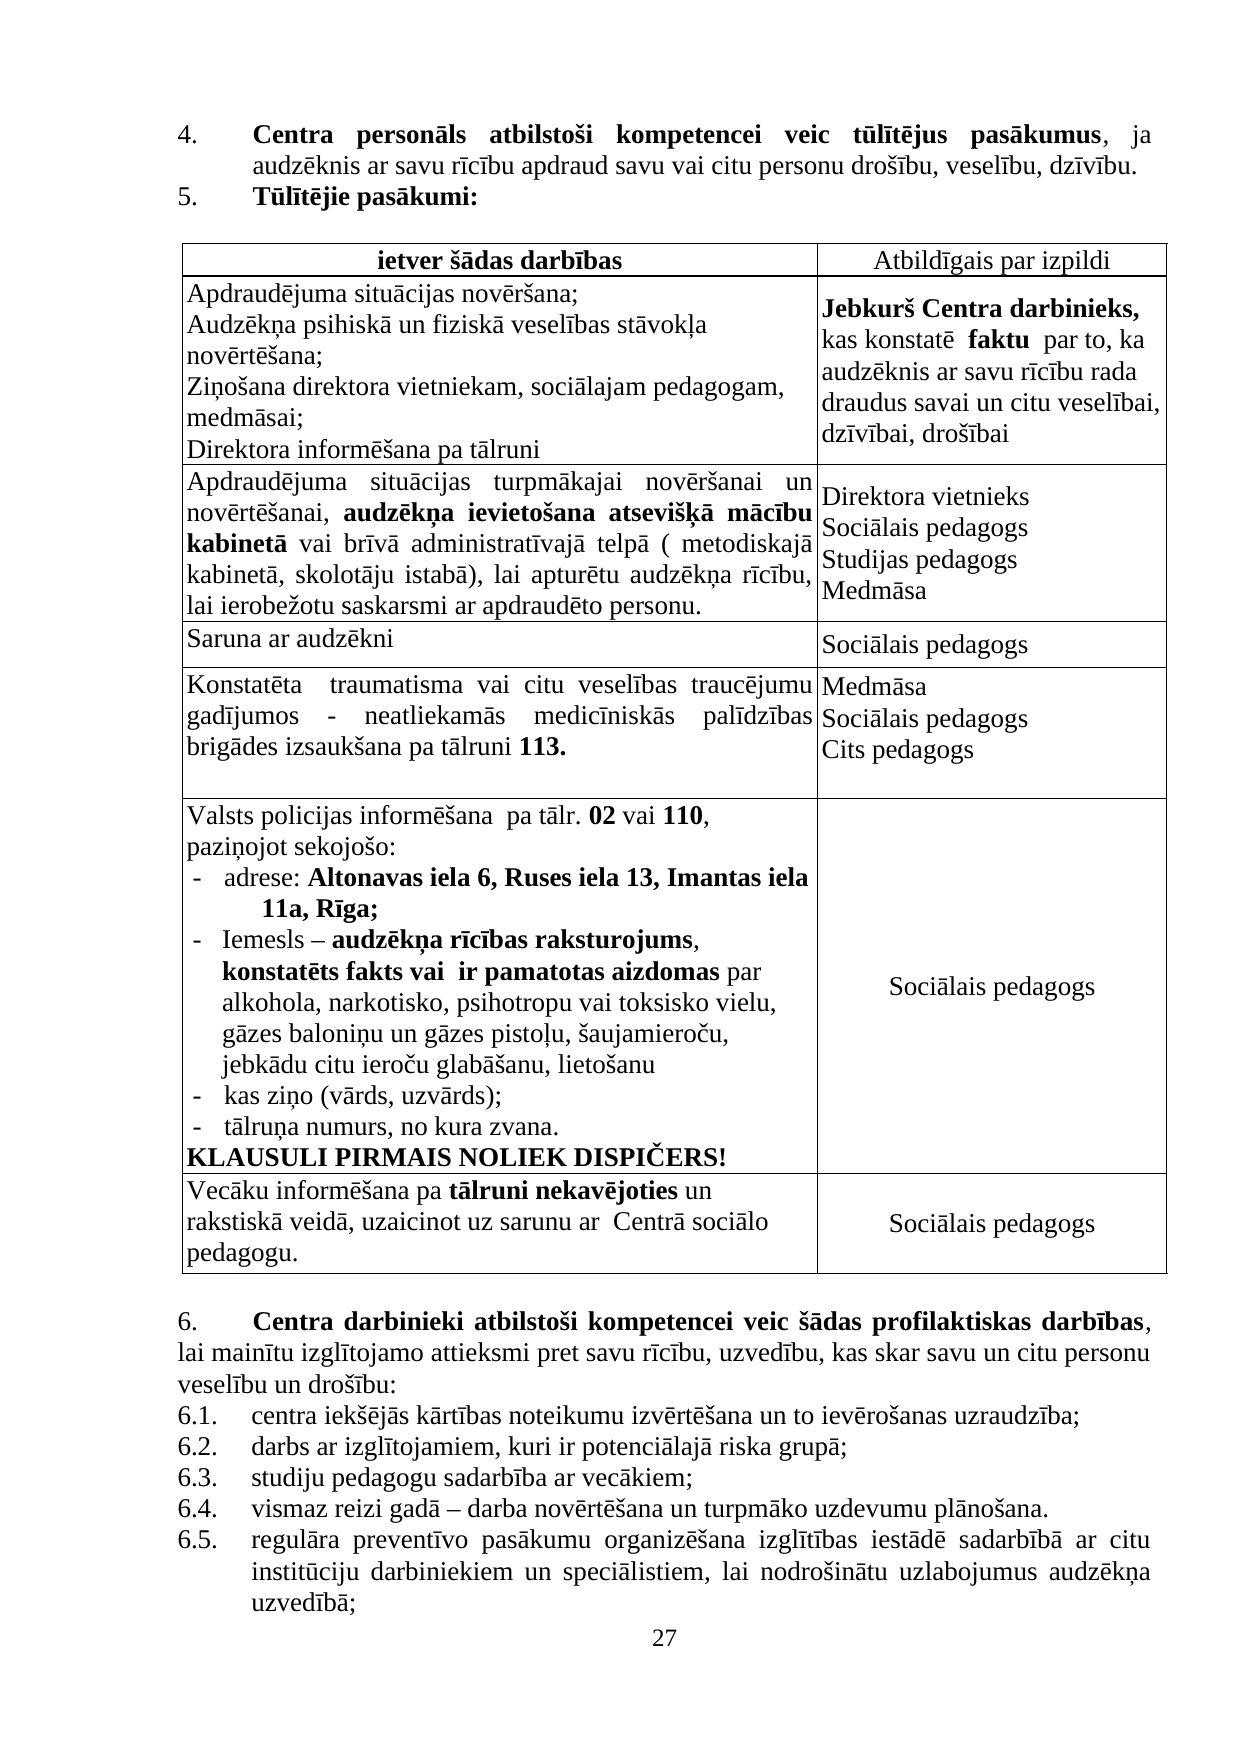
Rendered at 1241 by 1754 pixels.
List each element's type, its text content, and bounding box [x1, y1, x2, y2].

table_cell Direktora vietnieks Sociālais pedagogs Studijas pedagogs Medmāsa [818, 465, 1166, 621]
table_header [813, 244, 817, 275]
table_cell Konstatēta traumatisma vai citu veselības traucējumu gadījumos - neatliekamās medicīniskās palīdzības brigādes izsaukšana pa tālruni 113. [183, 668, 817, 798]
table_cell Sociālais pedagogs [818, 799, 1166, 1173]
list regulāra preventīvo pasākumu organizēšana izglītības iestādē sadarbībā ar citu institūciju darbiniekiem un speciālistiem, lai nodrošinātu uzlabojumus audzēkņa uzvedībā; [177, 1523, 1152, 1617]
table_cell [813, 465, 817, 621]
table_cell Sociālais pedagogs [818, 1174, 1166, 1273]
list Centra darbinieki atbilstoši kompetencei veic šādas profilaktiskas darbības, lai mainītu izglītojamo attieksmi pret savu rīcību, uzvedību, kas skar savu un citu personu veselību un drošību: [177, 1305, 1152, 1399]
table_cell Jebkurš Centra darbinieks, kas konstatē faktu par to, ka audzēknis ar savu rīcību rada draudus savai un citu veselībai, dzīvībai, drošībai [818, 277, 1166, 464]
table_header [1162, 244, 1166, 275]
list darbs ar izglītojamiem, kuri ir potenciālajā riska grupā; [177, 1430, 1152, 1461]
list vismaz reizi gadā – darba novērtēšana un turpmāko uzdevumu plānošana. [177, 1492, 1152, 1523]
list Tūlītējie pasākumi: [177, 180, 1152, 212]
table_cell Medmāsa Sociālais pedagogs Cits pedagogs [818, 668, 1166, 798]
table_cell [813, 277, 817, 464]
list studiju pedagogu sadarbība ar vecākiem; [177, 1461, 1152, 1492]
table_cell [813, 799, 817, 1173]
table_cell Vecāku informēšana pa tālruni nekavējoties un rakstiskā veidā, uzaicinot uz sarunu ar Centrā sociālo pedagogu. [183, 1174, 817, 1273]
list centra iekšējās kārtības noteikumu izvērtēšana un to ievērošanas uzraudzība; [177, 1399, 1152, 1430]
list Centra personāls atbilstoši kompetencei veic tūlītējus pasākumus, ja audzēknis ar savu rīcību apdraud savu vai citu personu drošību, veselību, dzīvību. [177, 118, 1152, 180]
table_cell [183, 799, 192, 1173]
table_cell Saruna ar audzēkni [183, 622, 817, 667]
table_cell Sociālais pedagogs [818, 622, 1166, 667]
